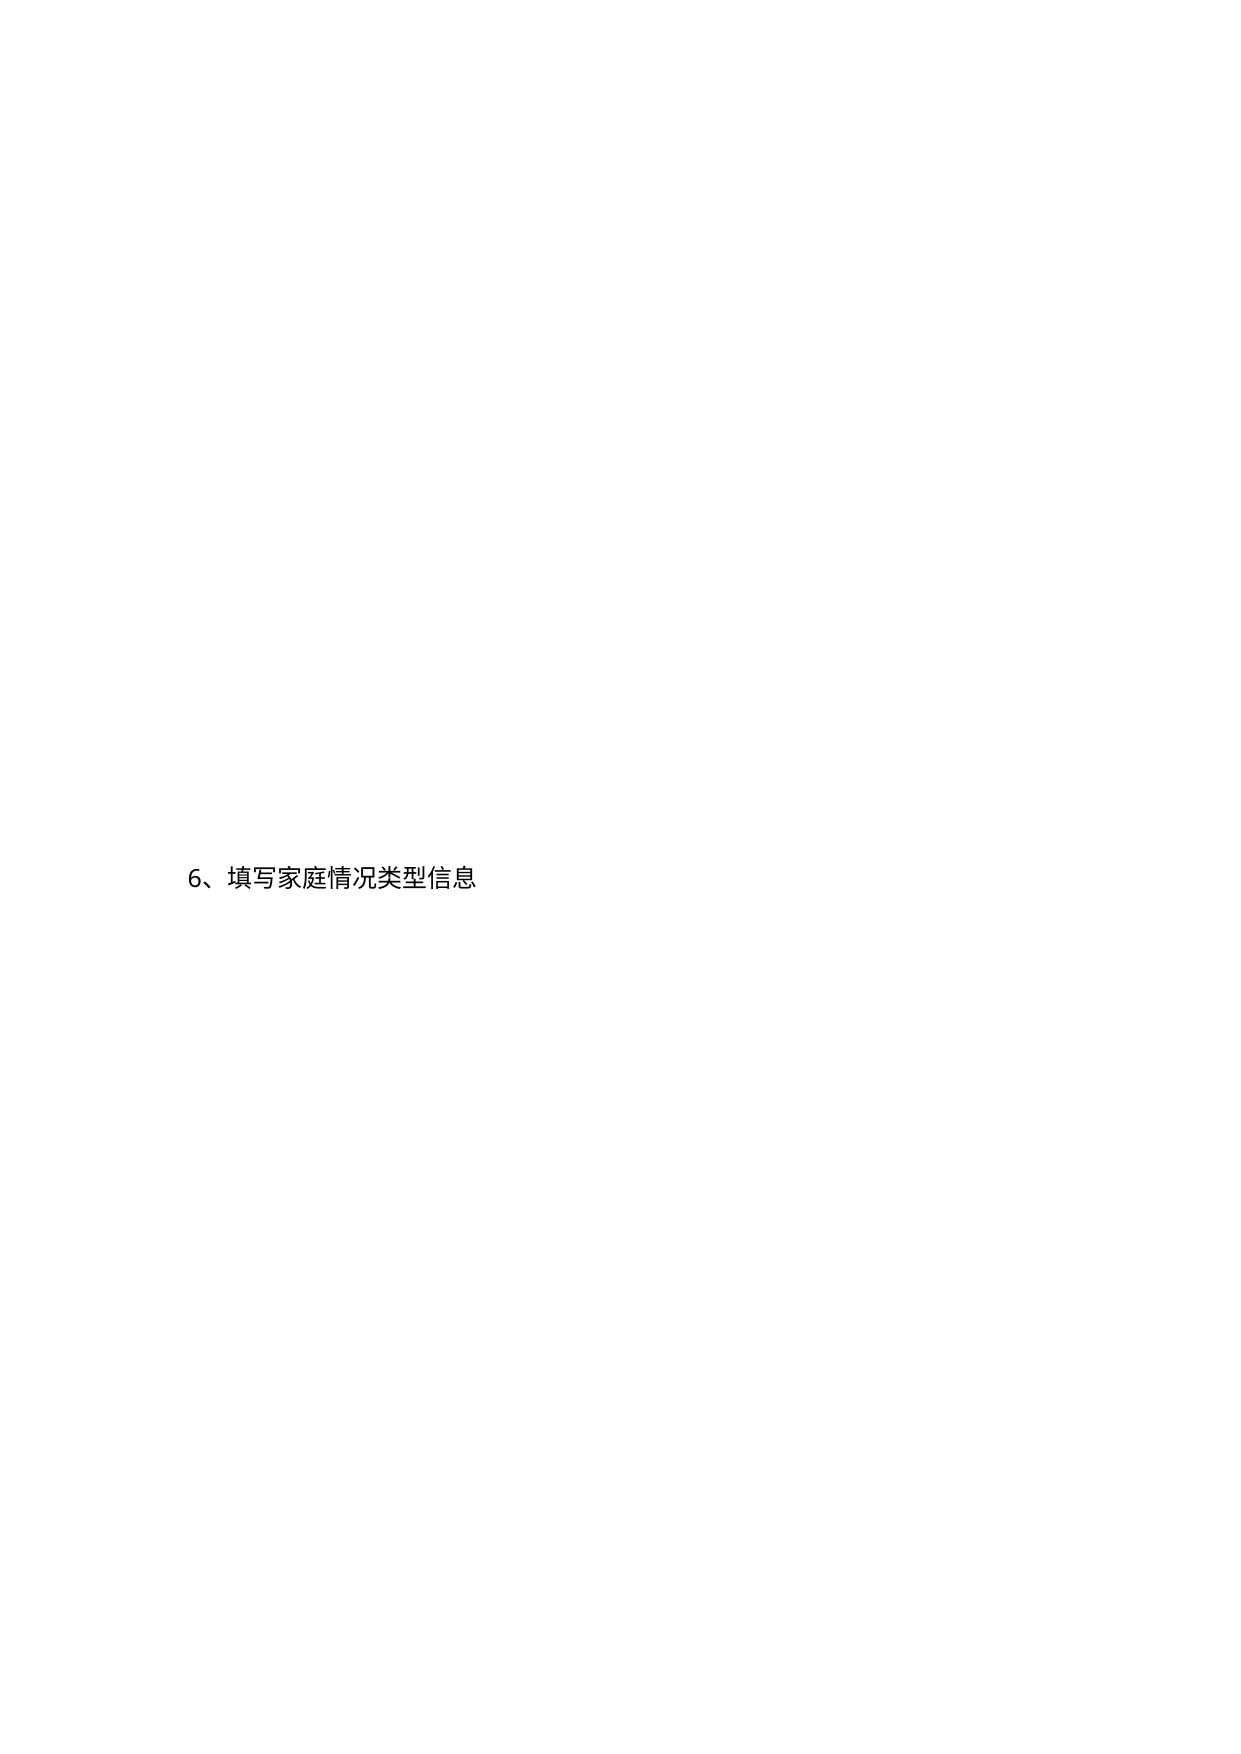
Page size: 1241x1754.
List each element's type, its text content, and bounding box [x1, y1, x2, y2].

list 6、填写家庭情况类型信息 [187, 162, 1053, 909]
